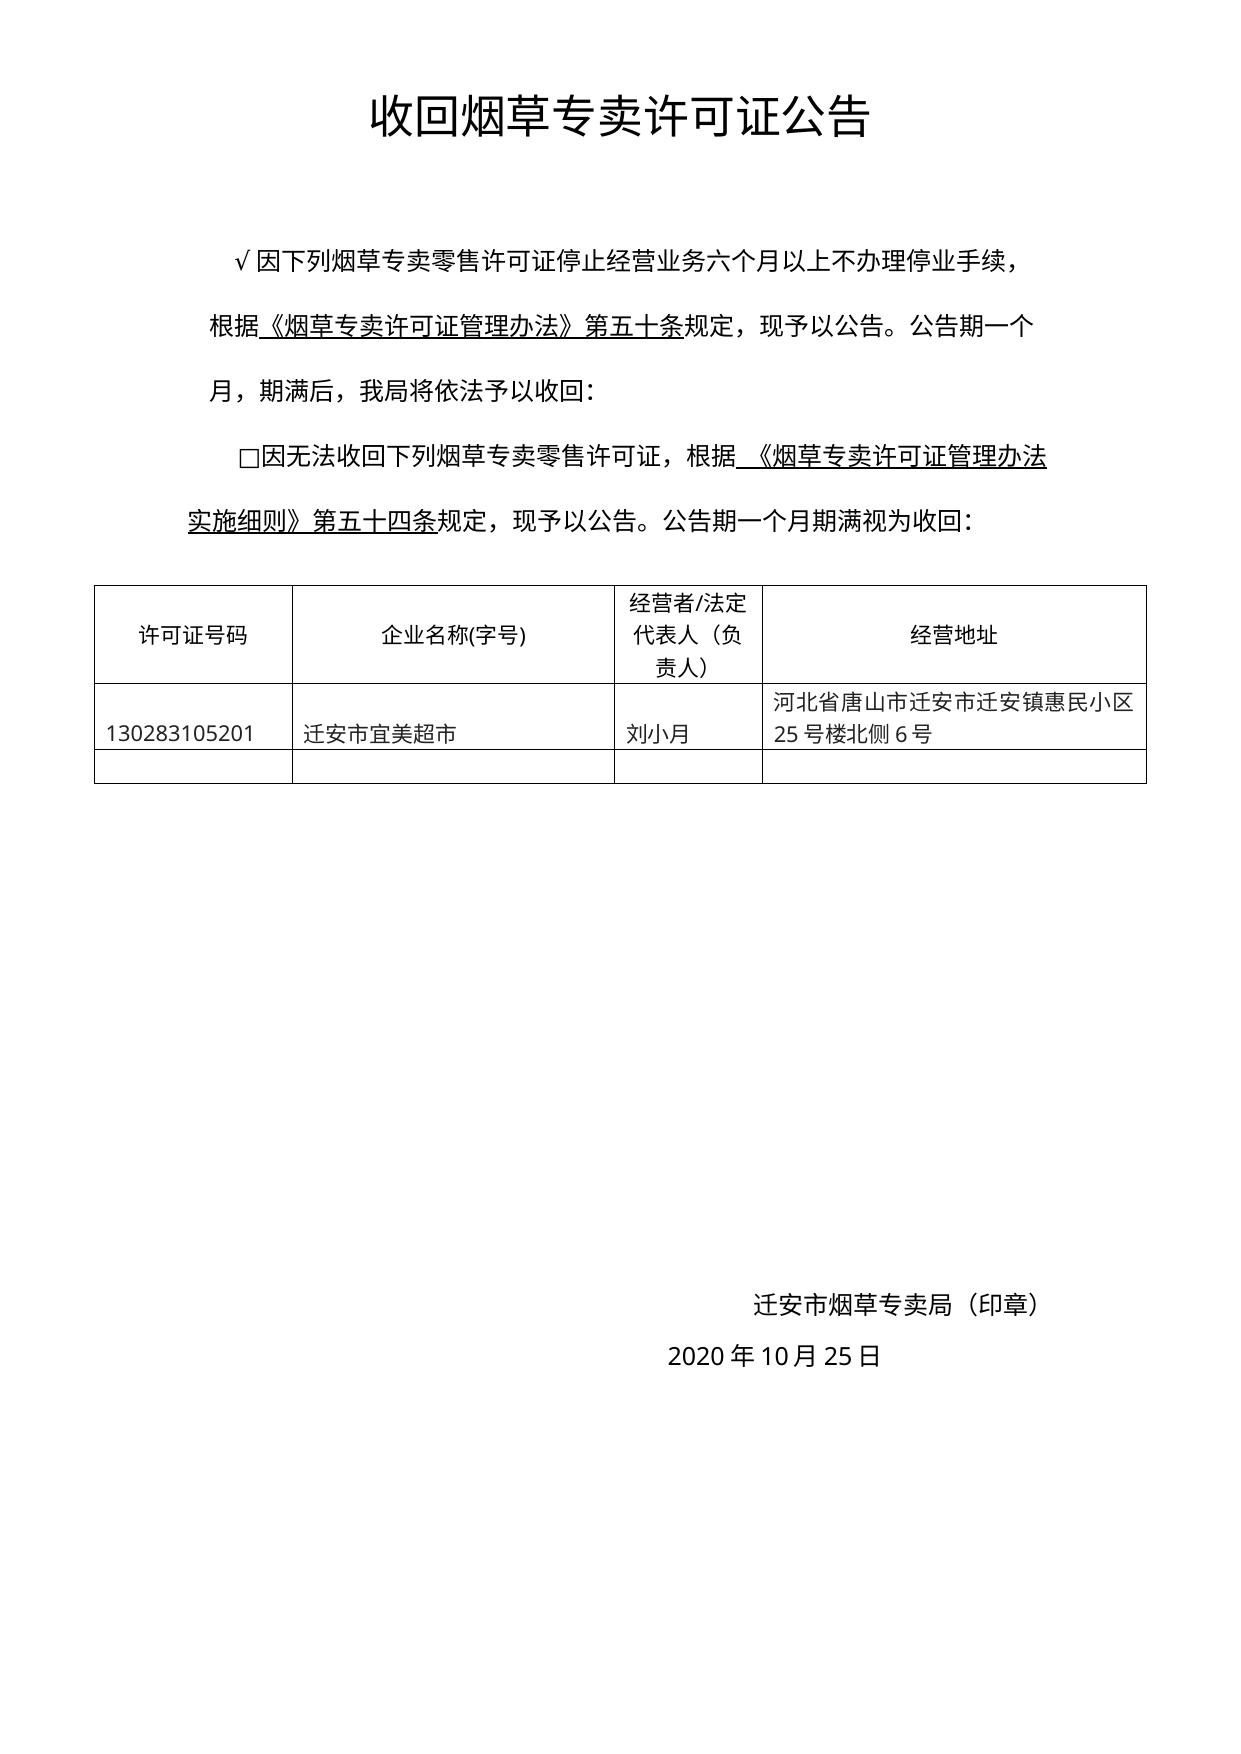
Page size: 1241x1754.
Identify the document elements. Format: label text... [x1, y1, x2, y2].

table_cell [615, 750, 762, 783]
table_header 许可证号码 [95, 586, 292, 683]
text □因无法收回下列烟草专卖零售许可证，根据_《烟草专卖许可证管理办法实施细则》第五十四条规定，现予以公告。公告期一个月期满视为收回： [187, 422, 1053, 552]
table_header 经营者/法定代表人（负责人） [615, 586, 762, 683]
table_cell [293, 750, 614, 783]
table_cell 130283105201 [95, 684, 292, 749]
table_header 企业名称(字号) [293, 586, 614, 683]
text 收回烟草专卖许可证公告 [187, 64, 1053, 162]
table_cell 河北省唐山市迁安市迁安镇惠民小区25号楼北侧6号 [763, 684, 1146, 749]
text √ 因下列烟草专卖零售许可证停止经营业务六个月以上不办理停业手续，根据《烟草专卖许可证管理办法》第五十条规定，现予以公告。公告期一个月，期满后，我局将依法予以收回： [209, 227, 1053, 422]
text 迁安市烟草专卖局（印章） [187, 1271, 1053, 1336]
text 2020年10月25日 [358, 1336, 882, 1372]
table_header 经营地址 [763, 586, 1146, 683]
table_cell 刘小月 [615, 684, 762, 749]
table_cell 迁安市宜美超市 [293, 684, 614, 749]
table_cell [763, 750, 1146, 783]
table_cell [95, 750, 292, 783]
